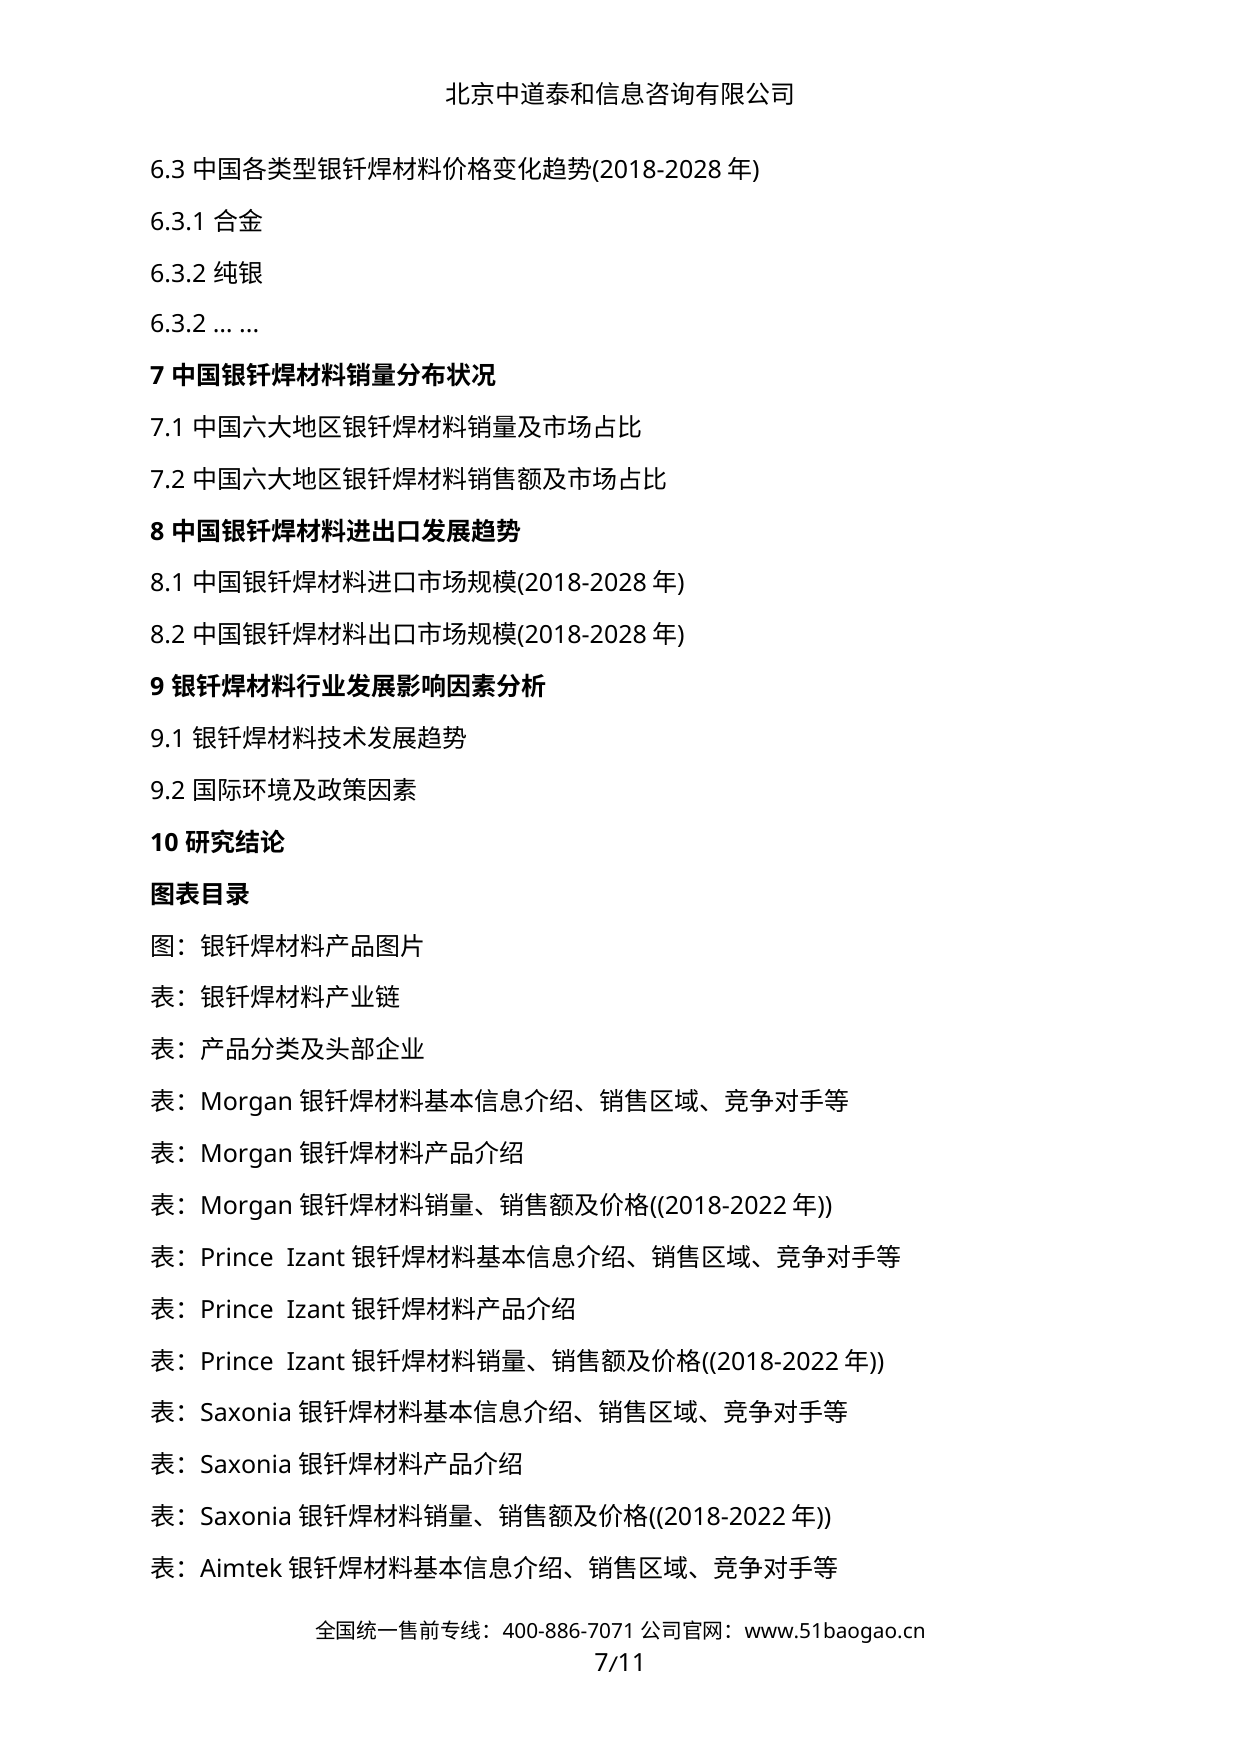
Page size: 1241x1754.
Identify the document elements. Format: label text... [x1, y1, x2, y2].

text 表：Saxonia 银钎焊材料基本信息介绍、销售区域、竞争对手等 [150, 1393, 1090, 1429]
text 表：Morgan 银钎焊材料产品介绍 [150, 1133, 1090, 1170]
text 9.1 银钎焊材料技术发展趋势 [150, 718, 1090, 755]
text 表：Prince Izant 银钎焊材料基本信息介绍、销售区域、竞争对手等 [150, 1237, 1090, 1273]
text 表：Saxonia 银钎焊材料销量、销售额及价格((2018-2022年)) [150, 1497, 1090, 1533]
text 8 中国银钎焊材料进出口发展趋势 [150, 511, 1090, 547]
text 表：银钎焊材料产业链 [150, 978, 1090, 1014]
text 6.3.2 纯银 [150, 254, 1090, 290]
text 10 研究结论 [150, 822, 1090, 858]
text 图：银钎焊材料产品图片 [150, 926, 1090, 962]
text 9.2 国际环境及政策因素 [150, 770, 1090, 807]
text 9 银钎焊材料行业发展影响因素分析 [150, 667, 1090, 703]
text 7 中国银钎焊材料销量分布状况 [150, 355, 1090, 392]
text 7.1 中国六大地区银钎焊材料销量及市场占比 [150, 407, 1090, 443]
text 表：Prince Izant 银钎焊材料产品介绍 [150, 1289, 1090, 1325]
text 8.1 中国银钎焊材料进口市场规模(2018-2028年) [150, 563, 1090, 599]
text 6.3.2 … ... [150, 306, 1090, 340]
text 7.2 中国六大地区银钎焊材料销售额及市场占比 [150, 459, 1090, 495]
text 8.2 中国银钎焊材料出口市场规模(2018-2028年) [150, 615, 1090, 651]
text 表：产品分类及头部企业 [150, 1030, 1090, 1066]
text 表：Saxonia 银钎焊材料产品介绍 [150, 1445, 1090, 1481]
text 6.3 中国各类型银钎焊材料价格变化趋势(2018-2028年) [150, 150, 1090, 186]
text 表：Morgan 银钎焊材料销量、销售额及价格((2018-2022年)) [150, 1185, 1090, 1222]
text 表：Prince Izant 银钎焊材料销量、销售额及价格((2018-2022年)) [150, 1341, 1090, 1377]
text 表：Morgan 银钎焊材料基本信息介绍、销售区域、竞争对手等 [150, 1082, 1090, 1118]
text 6.3.1 合金 [150, 202, 1090, 238]
text 图表目录 [150, 874, 1090, 910]
text 表：Aimtek 银钎焊材料基本信息介绍、销售区域、竞争对手等 [150, 1548, 1090, 1585]
